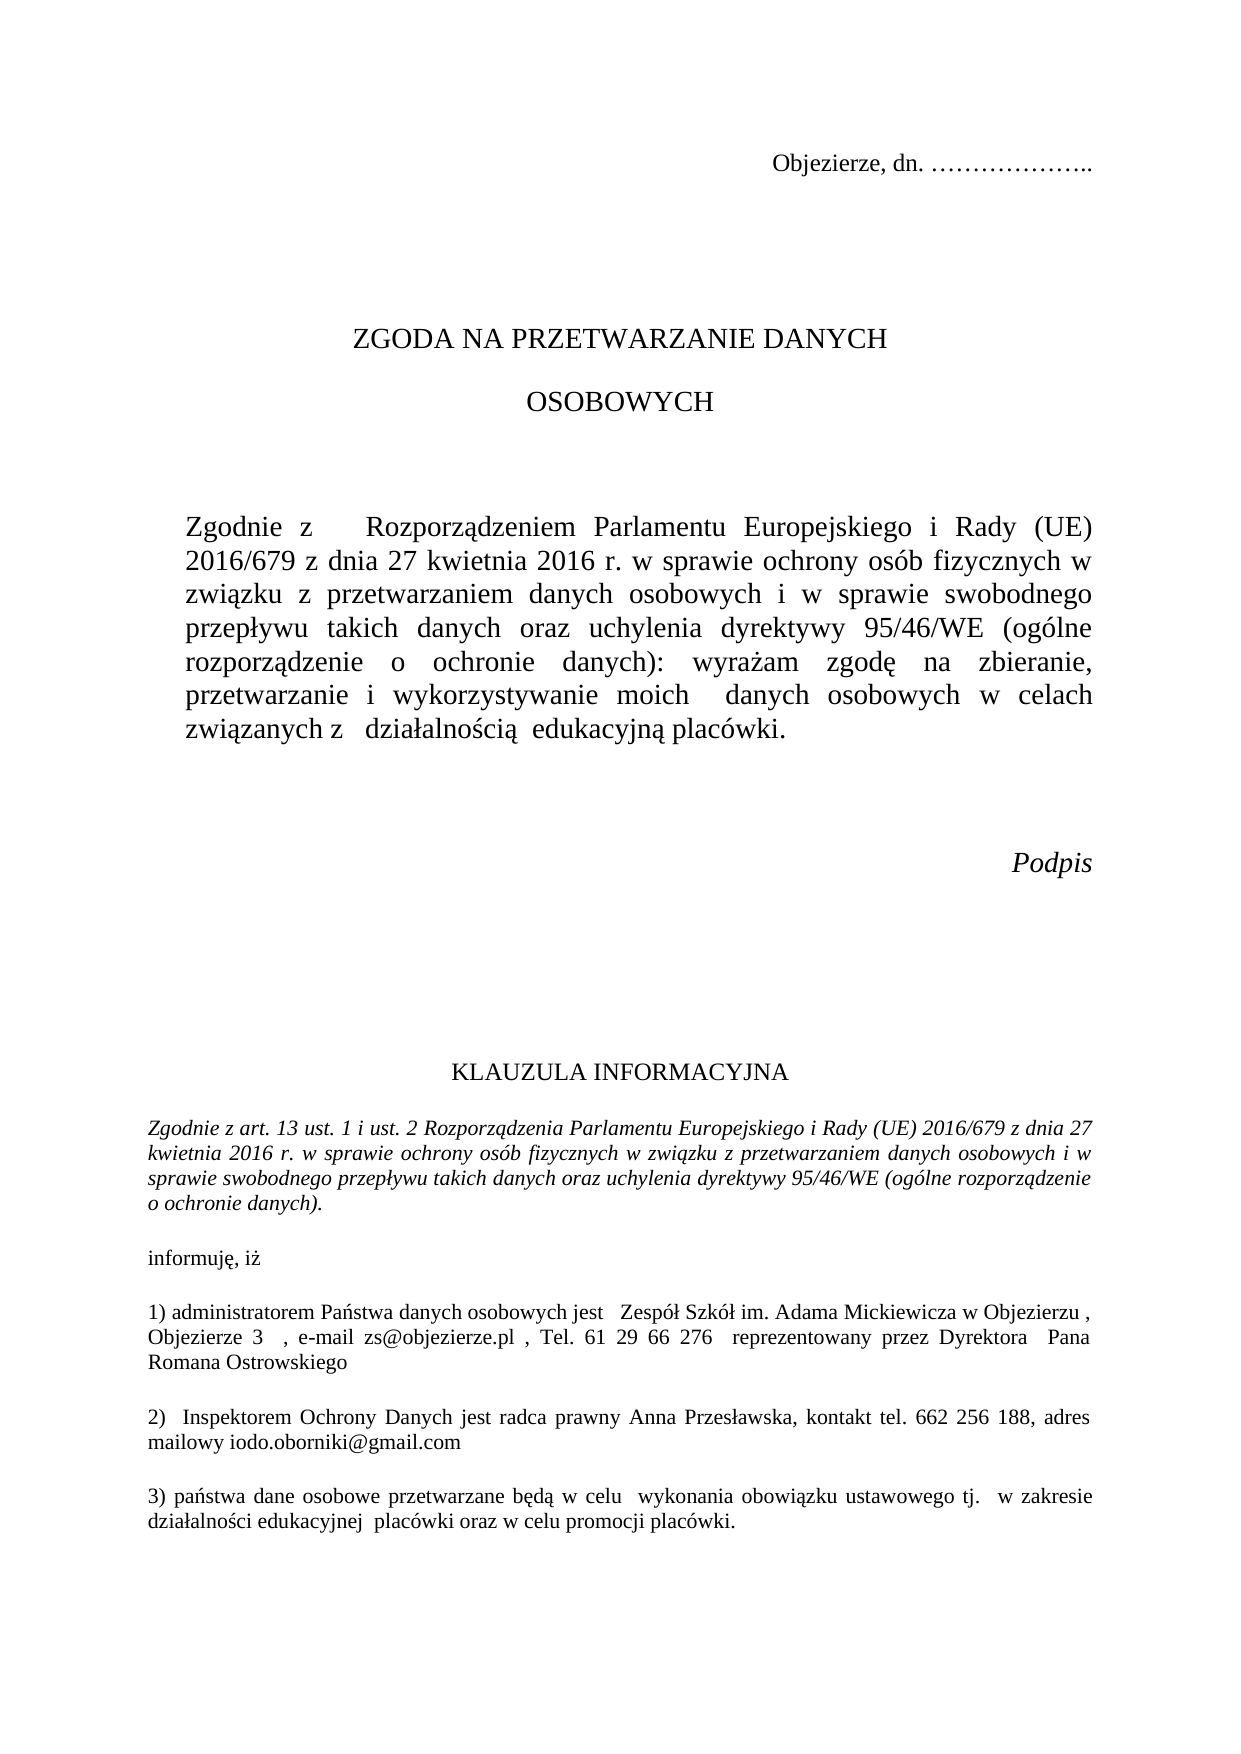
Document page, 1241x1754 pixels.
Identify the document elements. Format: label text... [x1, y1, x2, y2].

text Podpis [148, 845, 1093, 878]
text Zgodnie z art. 13 ust. 1 i ust. 2 Rozporządzenia Parlamentu Europejskiego i Rady (UE) 2016/679 z dnia 27 kwietnia 2016 r. w sprawie ochrony osób fizycznych w związku z przetwarzaniem danych osobowych i w sprawie swobodnego przepływu takich danych oraz uchylenia dyrektywy 95/46/WE (ogólne rozporządzenie o ochronie danych). [148, 1114, 1093, 1215]
text 3) państwa dane osobowe przetwarzane będą w celu wykonania obowiązku ustawowego tj. w zakresie działalności edukacyjnej placówki oraz w celu promocji placówki. [148, 1483, 1093, 1534]
text 2) Inspektorem Ochrony Danych jest radca prawny Anna Przesławska, kontakt tel. 662 256 188, adres mailowy iodo.oborniki@gmail.com [148, 1404, 1093, 1454]
text KLAUZULA INFORMACYJNA [148, 1057, 1093, 1085]
text Objezierze, dn. ……………….. [148, 148, 1093, 176]
text informuję, iż [148, 1244, 1093, 1270]
text Zgodnie z Rozporządzeniem Parlamentu Europejskiego i Rady (UE) 2016/679 z dnia 27 kwietnia 2016 r. w sprawie ochrony osób fizycznych w związku z przetwarzaniem danych osobowych i w sprawie swobodnego przepływu takich danych oraz uchylenia dyrektywy 95/46/WE (ogólne rozporządzenie o ochronie danych): wyrażam zgodę na zbieranie, przetwarzanie i wykorzystywanie moich danych osobowych w celach związanych z działalnością edukacyjną placówki. [185, 509, 1093, 744]
text 1) administratorem Państwa danych osobowych jest Zespół Szkół im. Adama Mickiewicza w Objezierzu , Objezierze 3 , e-mail zs@objezierze.pl , Tel. 61 29 66 276 reprezentowany przez Dyrektora Pana Romana Ostrowskiego [148, 1299, 1093, 1374]
text OSOBOWYCH [148, 384, 1093, 418]
text ZGODA NA PRZETWARZANIE DANYCH [148, 321, 1093, 355]
